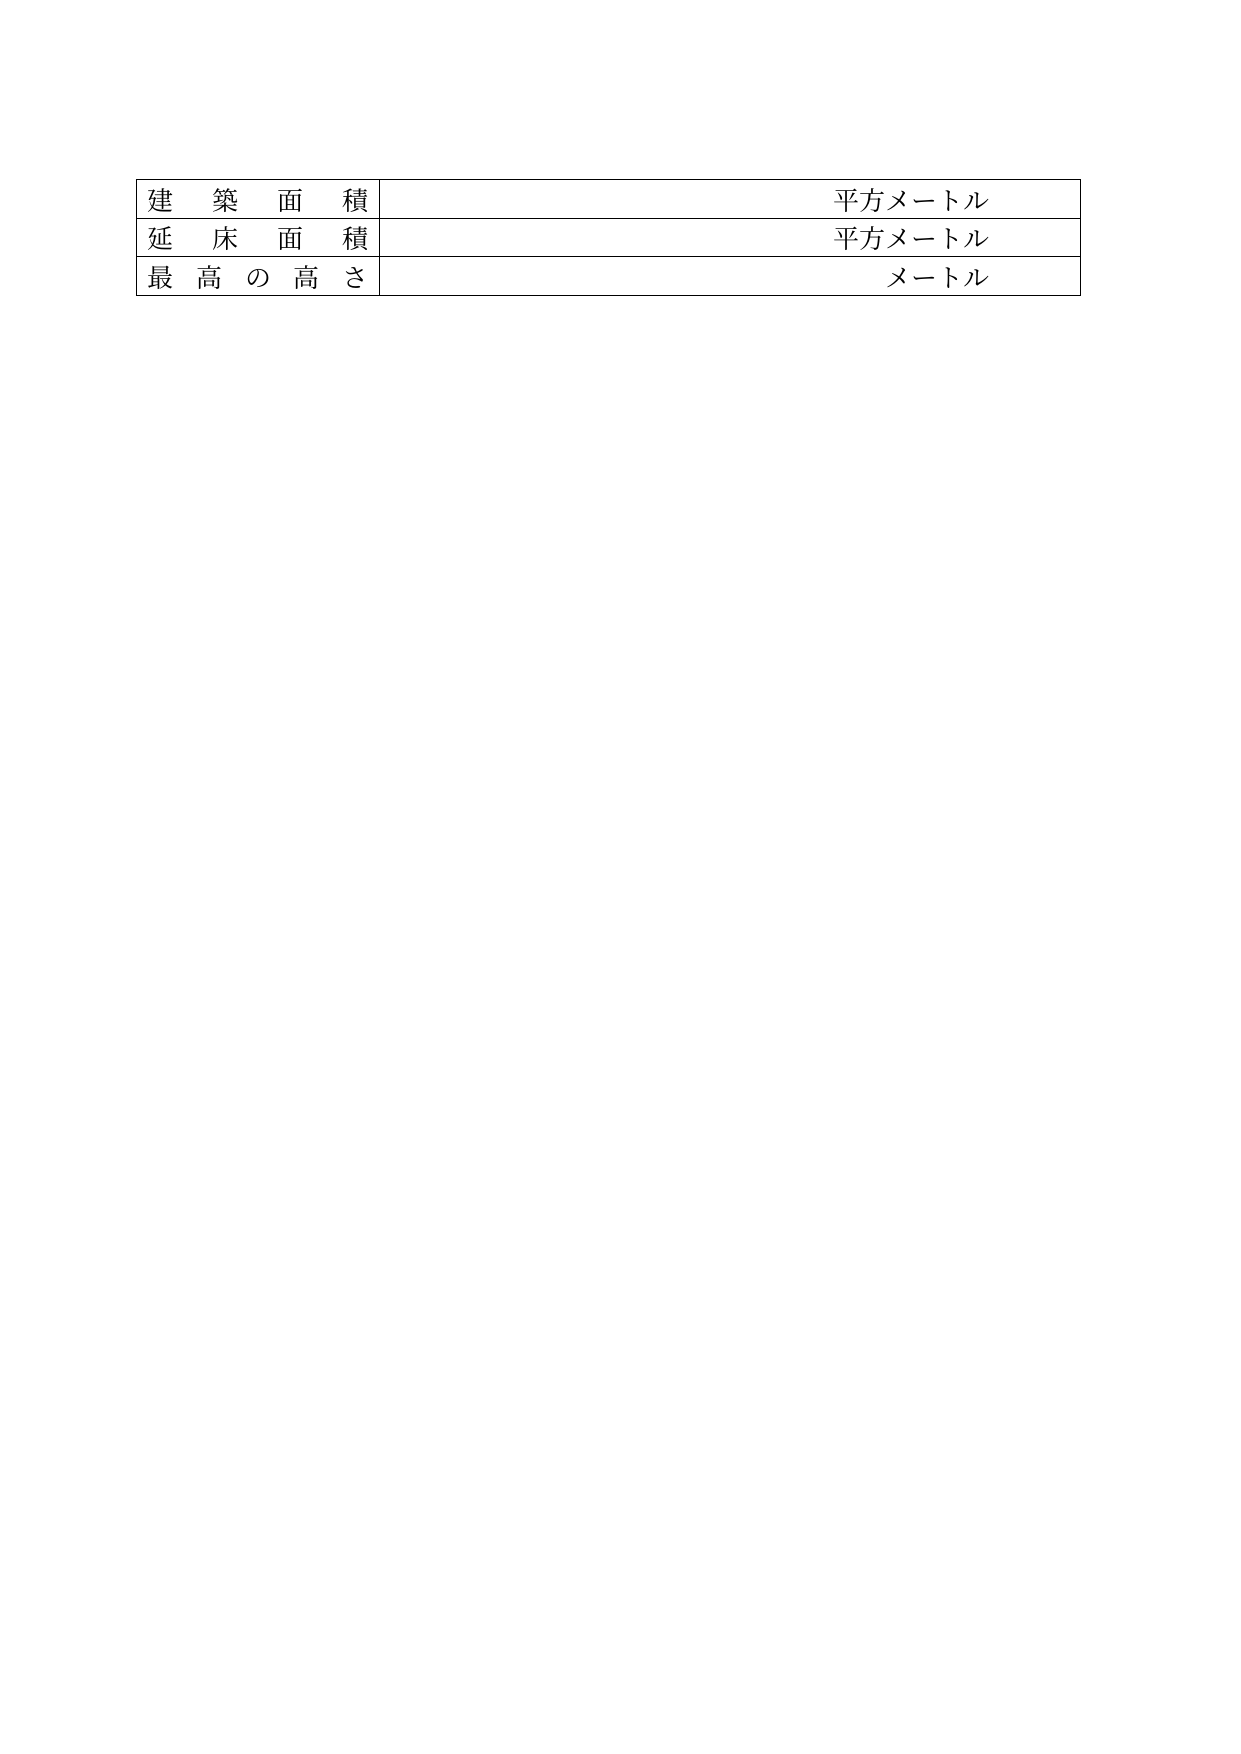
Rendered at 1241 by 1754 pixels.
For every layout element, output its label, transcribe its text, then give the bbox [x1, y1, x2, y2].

table_cell 最高の高さ [137, 257, 379, 295]
table_cell メートル [380, 257, 1080, 295]
table_cell 延床面積 [137, 219, 379, 256]
table_cell 平方メートル [380, 180, 1080, 218]
table_cell 平方メートル [380, 219, 1080, 256]
table_cell 建築面積 [137, 180, 379, 218]
